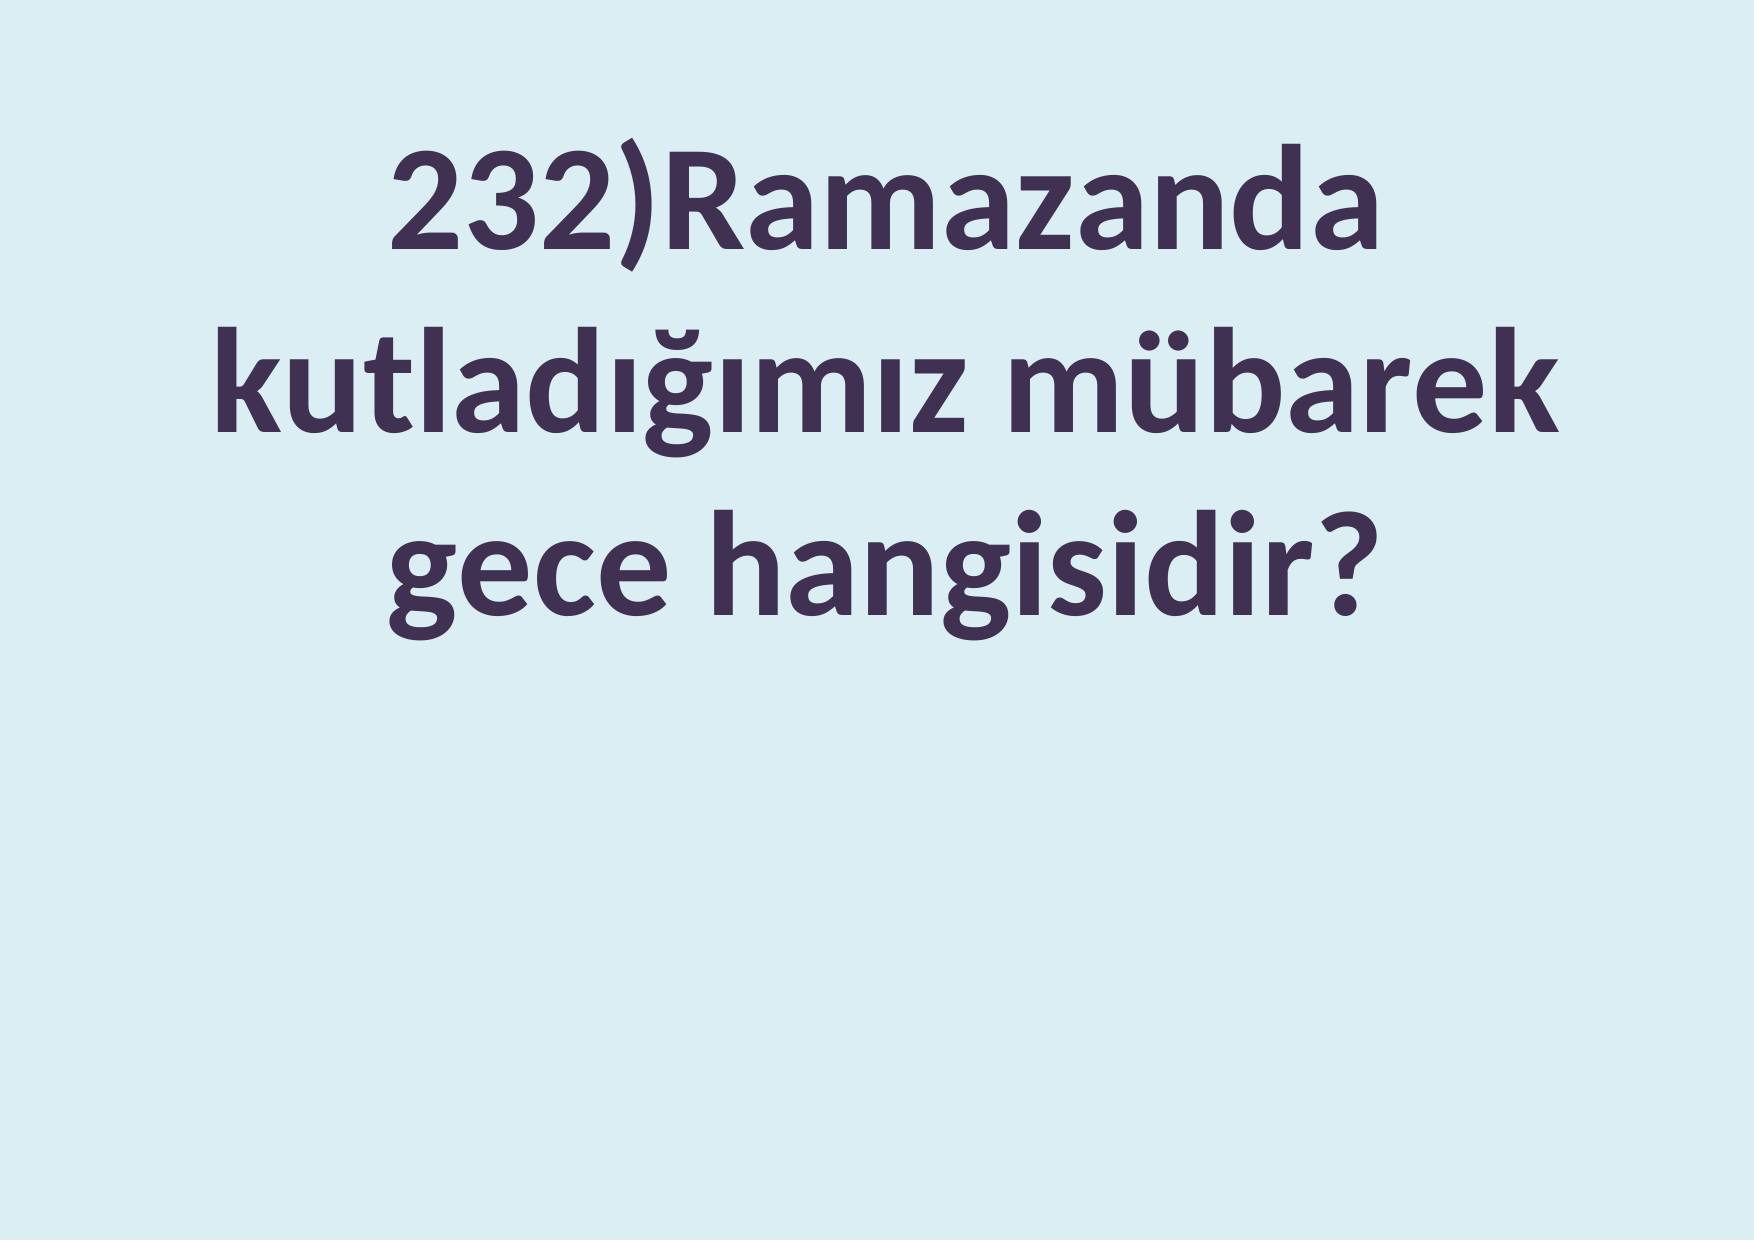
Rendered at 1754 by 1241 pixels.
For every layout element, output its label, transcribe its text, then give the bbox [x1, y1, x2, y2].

text 232)Ramazanda kutladığımız mübarek gece hangisidir? [59, 103, 1713, 653]
